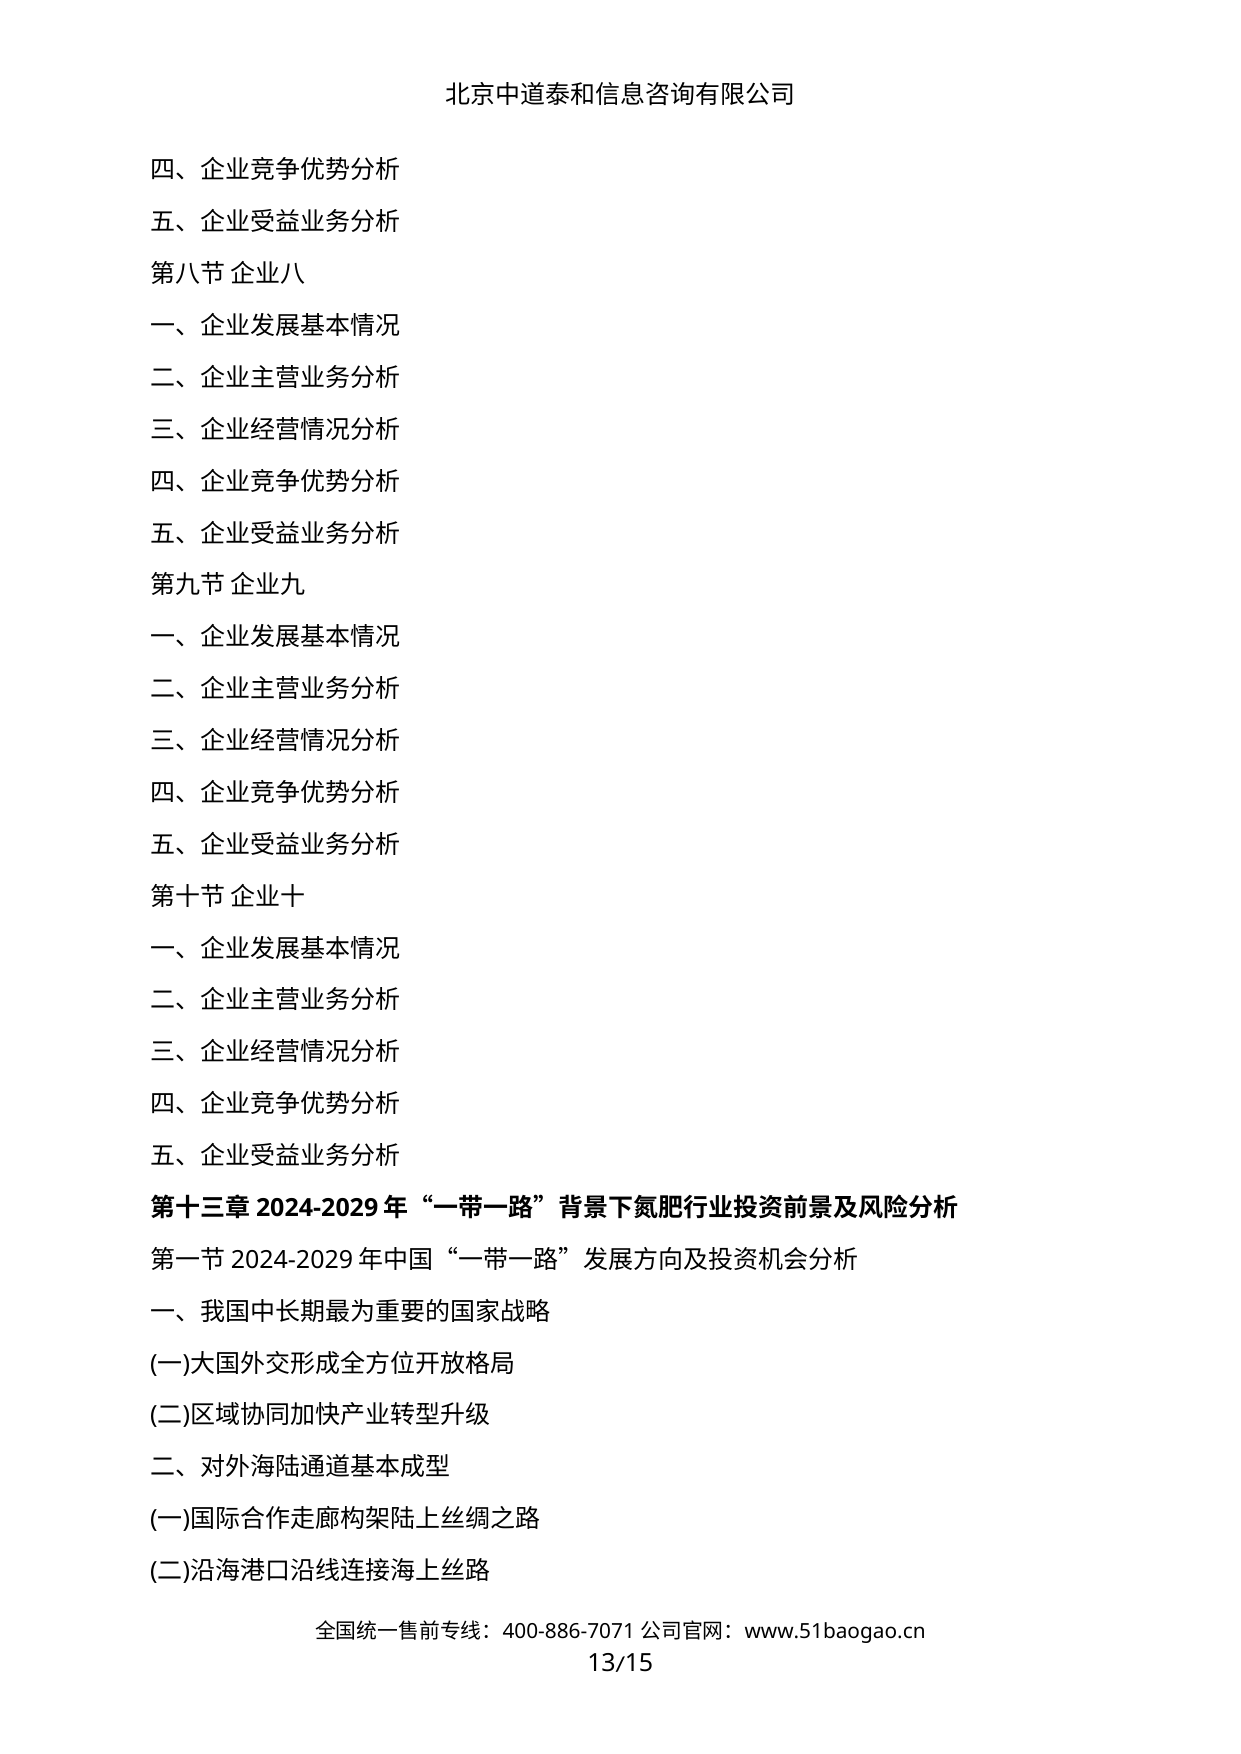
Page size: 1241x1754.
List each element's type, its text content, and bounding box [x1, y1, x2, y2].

text 二、企业主营业务分析 [150, 357, 1090, 394]
text 五、企业受益业务分析 [150, 824, 1090, 861]
text 一、企业发展基本情况 [150, 617, 1090, 653]
text 四、企业竞争优势分析 [150, 150, 1090, 186]
text (二)区域协同加快产业转型升级 [150, 1395, 1090, 1431]
text 二、对外海陆通道基本成型 [150, 1447, 1090, 1483]
text 三、企业经营情况分析 [150, 409, 1090, 446]
text (二)沿海港口沿线连接海上丝路 [150, 1551, 1090, 1587]
text (一)大国外交形成全方位开放格局 [150, 1343, 1090, 1379]
text 第八节 企业八 [150, 254, 1090, 290]
text 五、企业受益业务分析 [150, 513, 1090, 549]
text 第九节 企业九 [150, 565, 1090, 601]
text 一、我国中长期最为重要的国家战略 [150, 1291, 1090, 1327]
text 四、企业竞争优势分析 [150, 1084, 1090, 1120]
text 四、企业竞争优势分析 [150, 461, 1090, 497]
text 三、企业经营情况分析 [150, 1032, 1090, 1068]
text 第一节 2024-2029年中国“一带一路”发展方向及投资机会分析 [150, 1239, 1090, 1276]
text 四、企业竞争优势分析 [150, 772, 1090, 809]
text 一、企业发展基本情况 [150, 928, 1090, 964]
text 五、企业受益业务分析 [150, 202, 1090, 238]
text 第十三章 2024-2029年“一带一路”背景下氮肥行业投资前景及风险分析 [150, 1187, 1090, 1224]
text 第十节 企业十 [150, 876, 1090, 912]
text 五、企业受益业务分析 [150, 1136, 1090, 1172]
text 二、企业主营业务分析 [150, 669, 1090, 705]
text 三、企业经营情况分析 [150, 721, 1090, 757]
text 二、企业主营业务分析 [150, 980, 1090, 1016]
text (一)国际合作走廊构架陆上丝绸之路 [150, 1499, 1090, 1535]
text 一、企业发展基本情况 [150, 306, 1090, 342]
